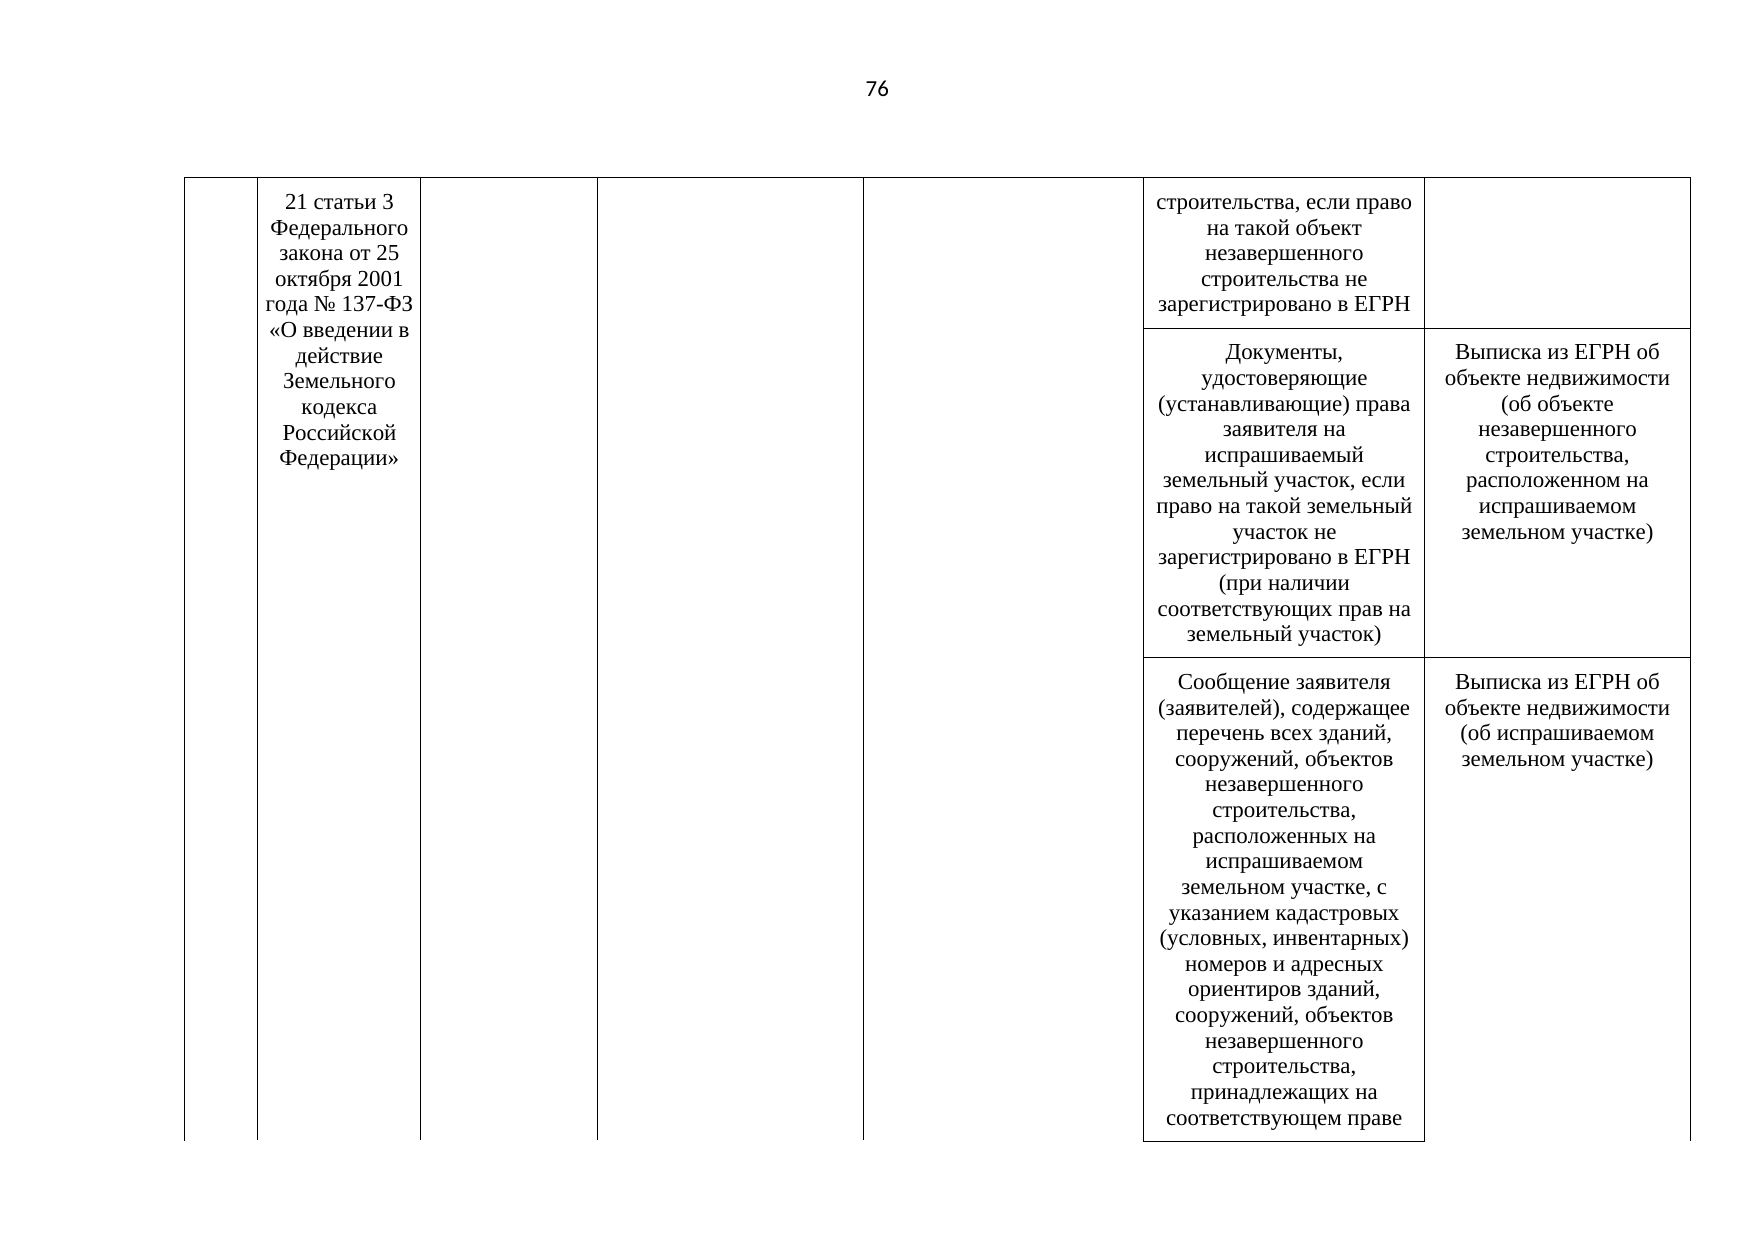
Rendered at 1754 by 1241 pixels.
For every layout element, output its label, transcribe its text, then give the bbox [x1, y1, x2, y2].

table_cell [258, 178, 420, 1141]
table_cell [864, 178, 1143, 1141]
table_cell В аренду [420, 178, 597, 1141]
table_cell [1144, 658, 1424, 1141]
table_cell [1425, 658, 1690, 1141]
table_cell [598, 178, 863, 1141]
table_cell 33. [185, 178, 258, 1141]
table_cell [1144, 178, 1424, 327]
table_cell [1425, 178, 1690, 327]
table_cell Документы, удостоверяющие (устанавливающие) права заявителя на испрашиваемый земельный участок, если право на такой земельный участок не зарегистрировано в ЕГРН (при наличии соответствующих прав на земельный участок) [1144, 329, 1424, 657]
table_cell Выписка из ЕГРН об объекте недвижимости (об объекте незавершенного строительства, расположенном на испрашиваемом земельном участке) [1425, 329, 1690, 657]
